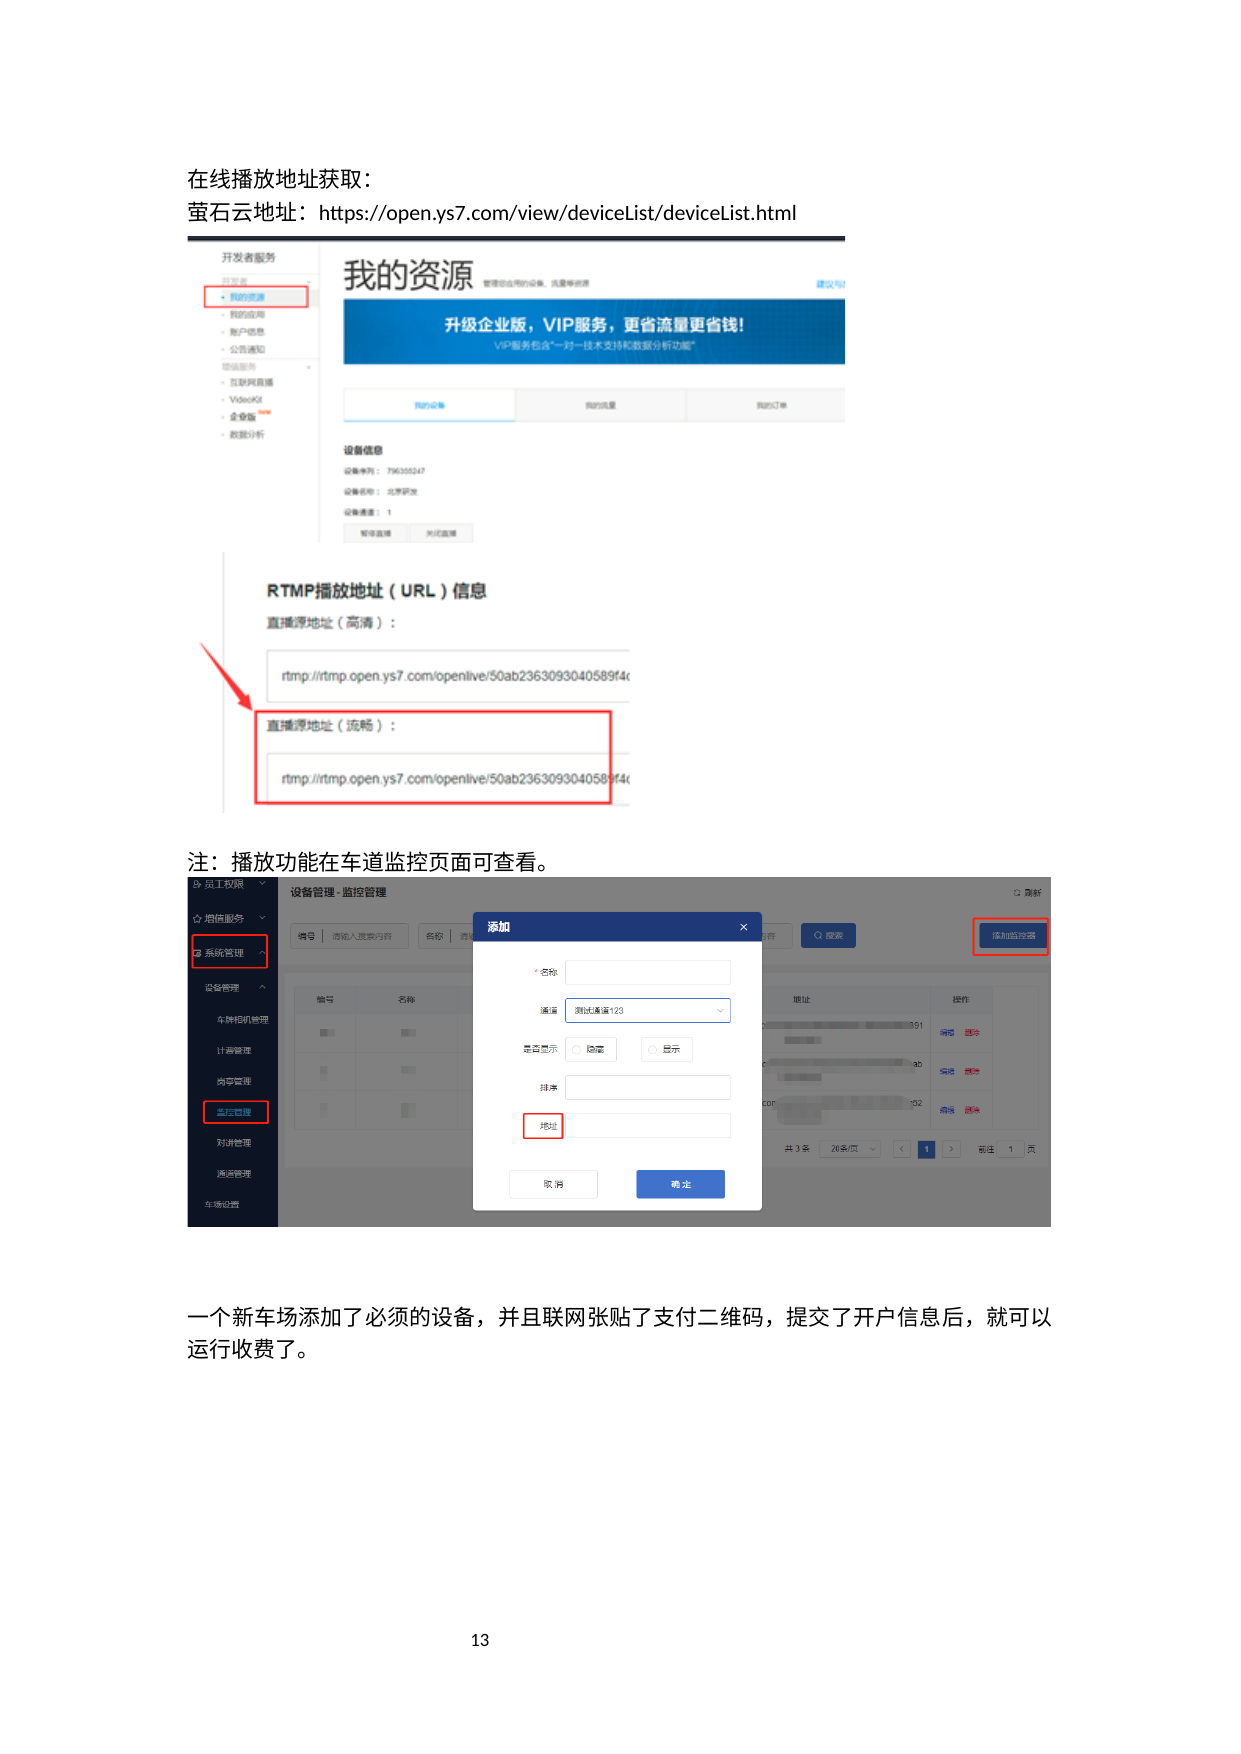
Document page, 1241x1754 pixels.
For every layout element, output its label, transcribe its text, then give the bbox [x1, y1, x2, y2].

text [187, 162, 1053, 844]
picture [187, 236, 846, 543]
text 注：播放功能在车道监控页面可查看。 [187, 844, 1053, 877]
picture [187, 552, 630, 813]
text 一个新车场添加了必须的设备，并且联网张贴了支付二维码，提交了开户信息后，就可以运行收费了。 [187, 1299, 1053, 1364]
picture [187, 877, 1051, 1227]
